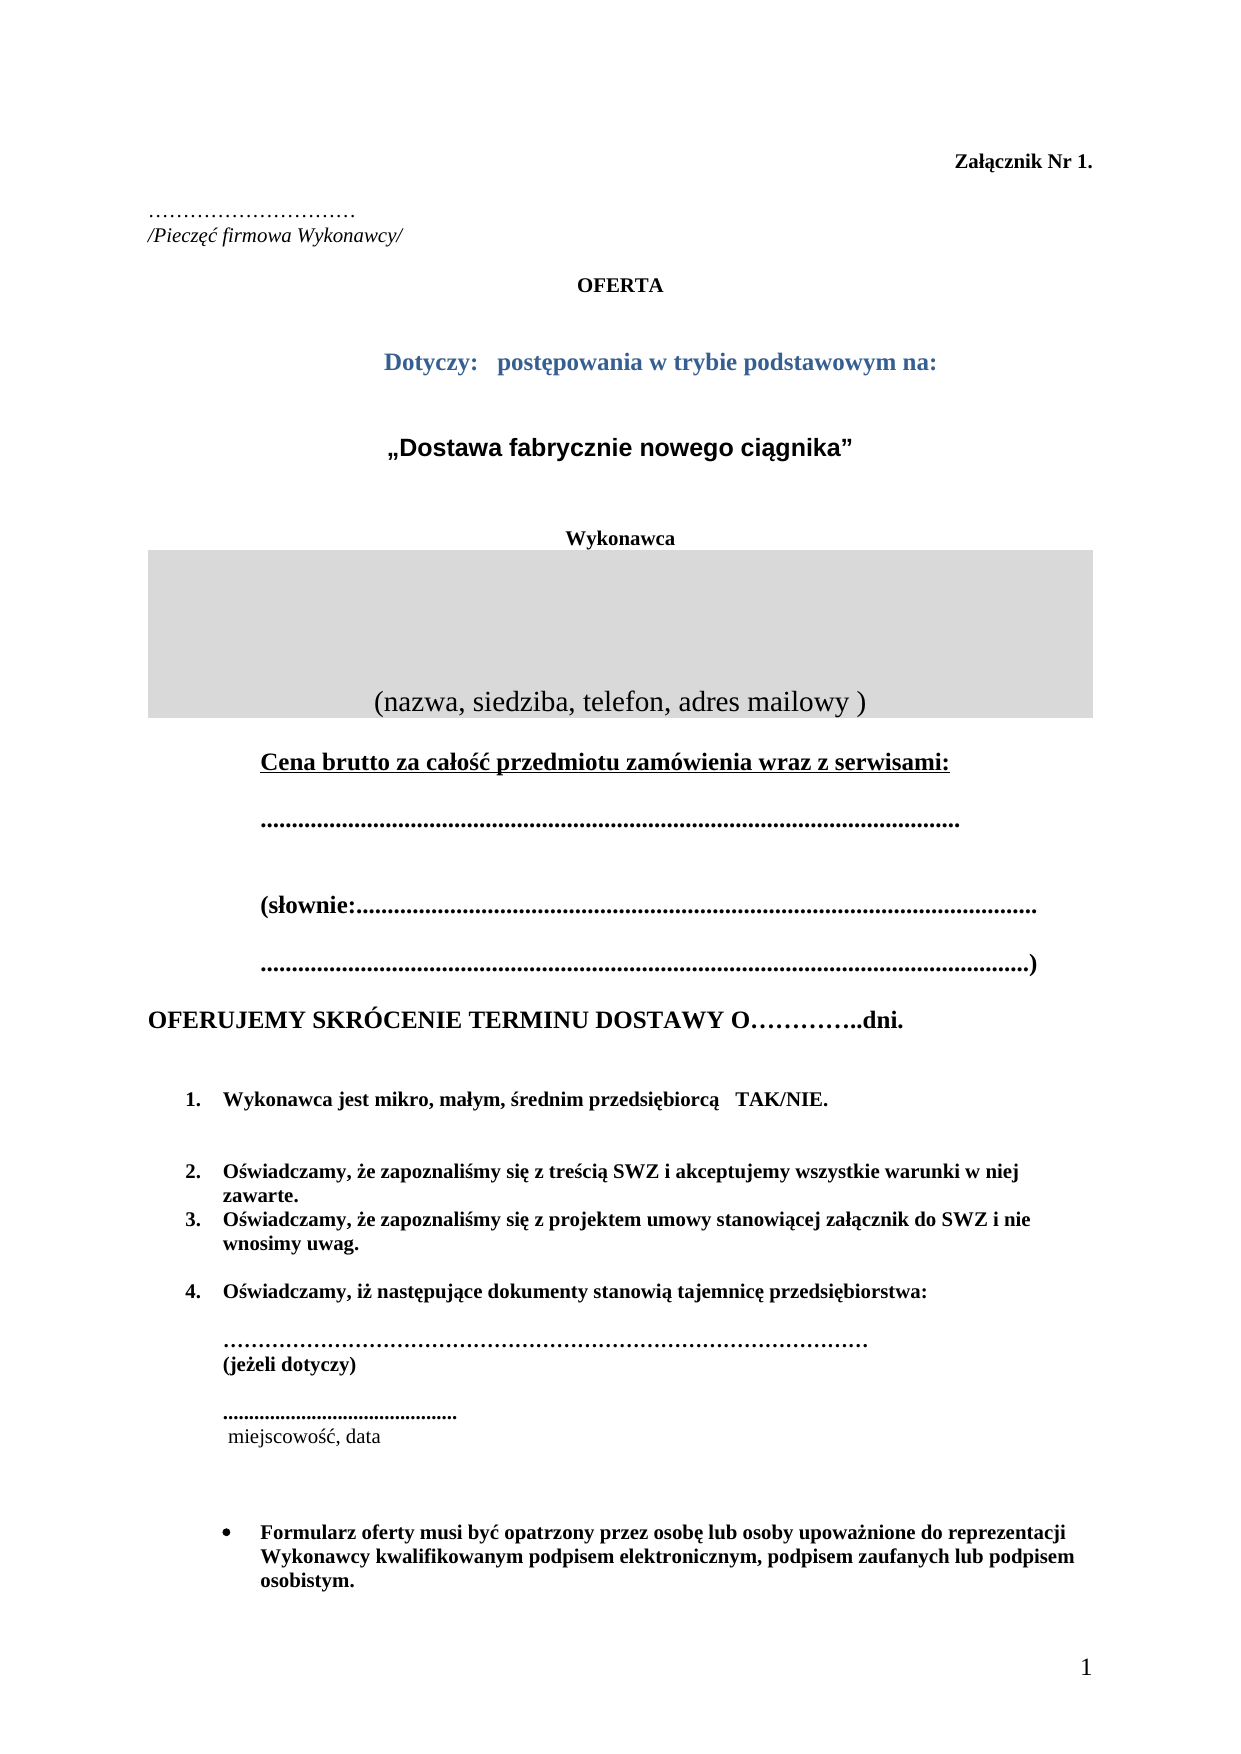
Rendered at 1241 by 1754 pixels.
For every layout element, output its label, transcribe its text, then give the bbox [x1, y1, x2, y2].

list (słownie:............................................................................................................. [260, 890, 1093, 919]
text OFERUJEMY SKRÓCENIE TERMINU DOSTAWY O…………..dni. [148, 1005, 1093, 1034]
list ...........................................................................................................................) [260, 948, 1093, 977]
text /Pieczęć firmowa Wykonawcy/ [148, 222, 1093, 247]
list Cena brutto za całość przedmiotu zamówienia wraz z serwisami: [260, 747, 1093, 775]
list (jeżeli dotyczy) [223, 1352, 1093, 1376]
list ................................................................................................................ [260, 804, 1093, 833]
table_header (nazwa, siedziba, telefon, adres mailowy ) [148, 550, 1093, 718]
list Oświadczamy, że zapoznaliśmy się z projektem umowy stanowiącej załącznik do SWZ i nie wnosimy uwag. [185, 1207, 1093, 1255]
text ............................................. [223, 1400, 1093, 1424]
list Oświadczamy, iż następujące dokumenty stanowią tajemnicę przedsiębiorstwa: [185, 1279, 1093, 1303]
list Wykonawca jest mikro, małym, średnim przedsiębiorcą TAK/NIE. [185, 1087, 1093, 1111]
text Załącznik Nr 1. [148, 148, 1093, 173]
subtitle OFERTA [148, 272, 1093, 297]
subtitle Wykonawca [148, 525, 1093, 550]
text ………………………… [148, 198, 1093, 222]
subtitle Dotyczy: postępowania w trybie podstawowym na: [148, 347, 1093, 375]
list Formularz oferty musi być opatrzony przez osobę lub osoby upoważnione do reprezentacji Wykonawcy kwalifikowanym podpisem elektronicznym, podpisem zaufanych lub podpisem osobistym. [223, 1520, 1093, 1592]
list ………………………………………………………………………………… [223, 1327, 1093, 1352]
list Oświadczamy, że zapoznaliśmy się z treścią SWZ i akceptujemy wszystkie warunki w niej zawarte. [185, 1159, 1093, 1207]
text miejscowość, data [223, 1424, 1093, 1448]
subtitle „Dostawa fabrycznie nowego ciągnika” [148, 433, 1093, 462]
